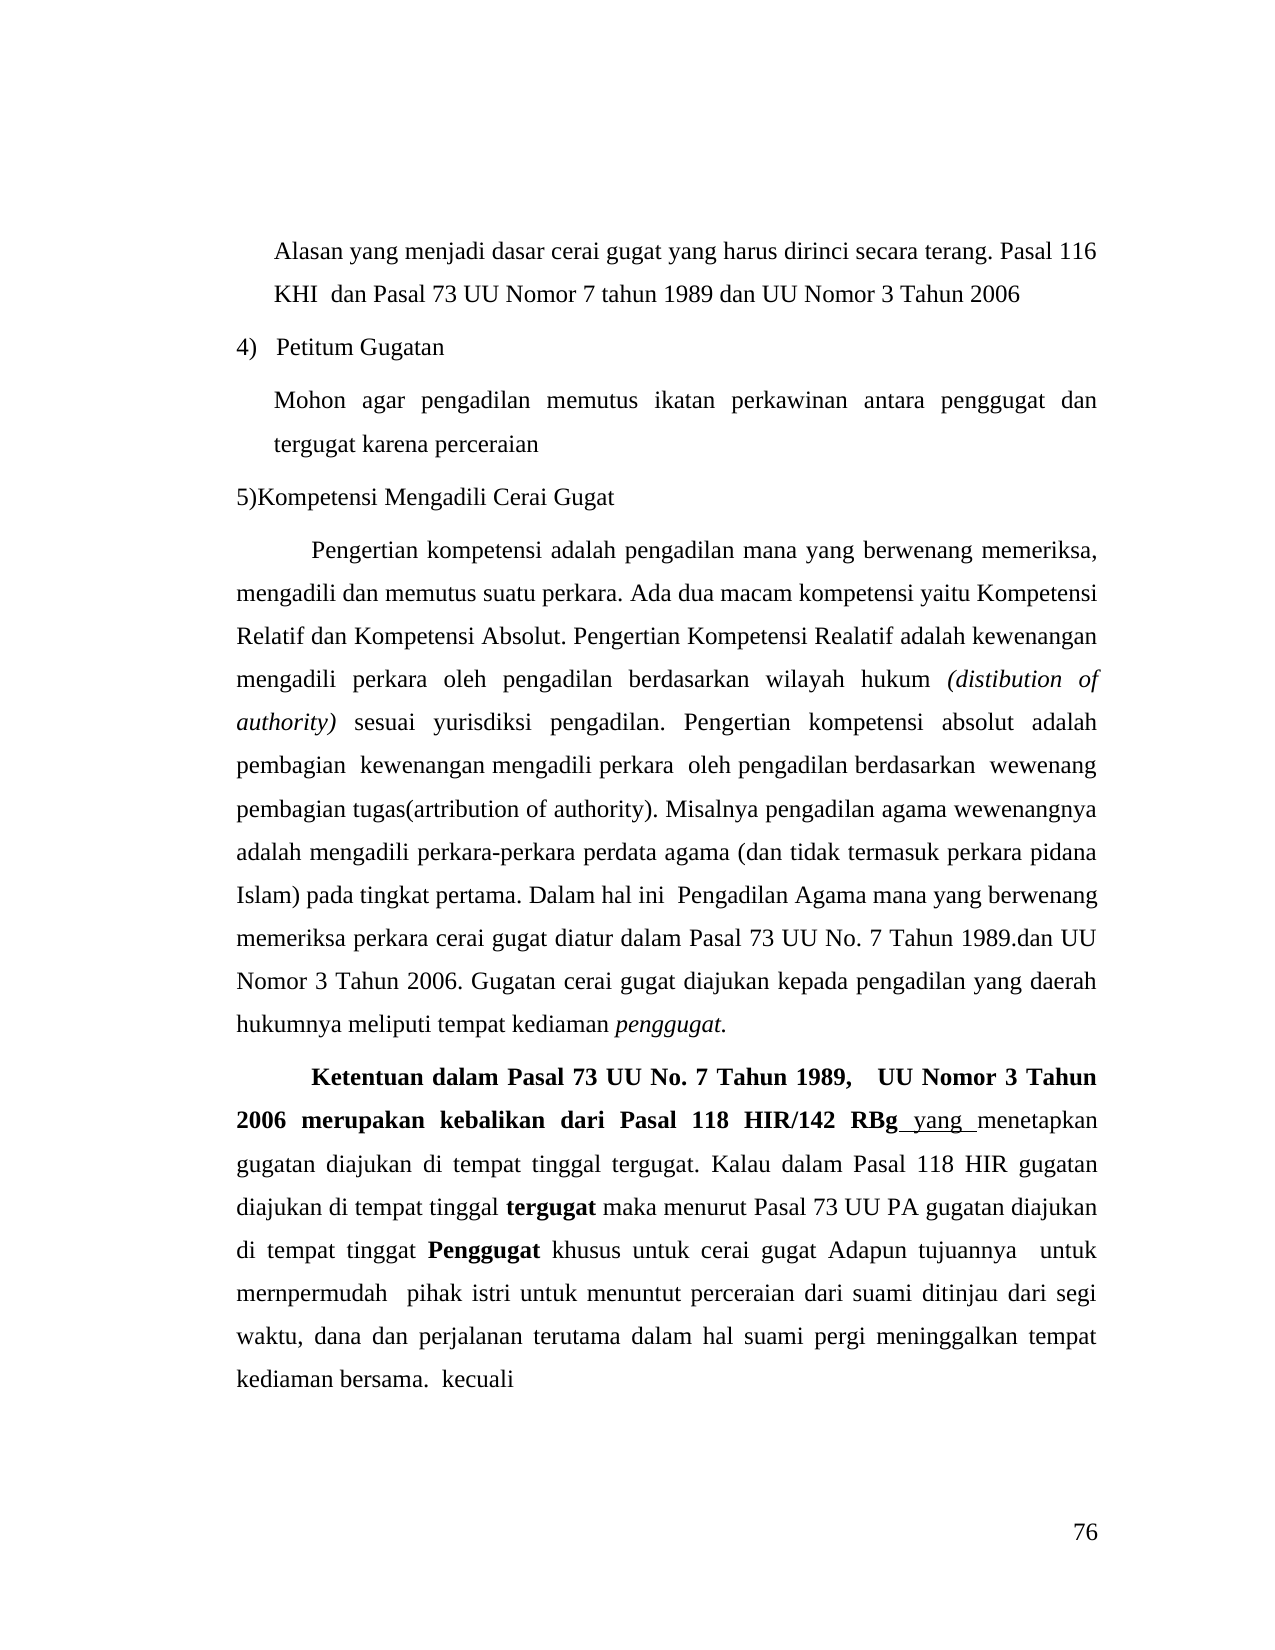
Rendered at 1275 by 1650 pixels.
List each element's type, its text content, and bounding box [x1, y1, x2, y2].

text Ketentuan dalam Pasal 73 UU No. 7 Tahun 1989, UU Nomor 3 Tahun 2006 merupakan kebalikan dari Pasal 118 HIR/142 RBg yang menetapkan gugatan diajukan di tempat tinggal tergugat. Kalau dalam Pasal 118 HIR gugatan diajukan di tempat tinggal tergugat maka menurut Pasal 73 UU PA gugatan diajukan di tempat tinggat Penggugat khusus untuk cerai gugat Adapun tujuannya untuk mernpermudah pihak istri untuk menuntut perceraian dari suami ditinjau dari segi waktu, dana dan perjalanan terutama dalam hal suami pergi meninggalkan tempat kediaman bersama. kecuali [236, 1062, 1098, 1393]
text 4) Petitum Gugatan [236, 332, 1098, 361]
text Pengertian kompetensi adalah pengadilan mana yang berwenang memeriksa, mengadili dan memutus suatu perkara. dua macam kompetensi yaitu Kompetensi Relatif dan Kompetensi Absolut. Pengertian Kompetensi Realatif adalah kewenangan mengadili perkara oleh pengadilan berdasarkan wilayah hukum (distibution of authority) sesuai yurisdiksi pengadilan. Pengertian kompetensi absolut adalah pembagian kewenangan mengadili perkara oleh pengadilan berdasarkan wewenang pembagian tugas(artribution of authority). Misalnya pengadilan agama wewenangnya adalah mengadili perkara-perkara perdata agama (dan tidak termasuk perkara pidana Islam) pada tingkat pertama. Dalam hal ini Pengadilan Agama mana yang berwenang memeriksa perkara cerai gugat diatur dalam Pasal 73 UU No. 7 Tahun 1989.dan UU Nomor 3 Tahun 2006. Gugatan cerai gugat diajukan kepada pengadilan yang daerah hukumnya meliputi tempat kediaman penggugat. [236, 535, 1098, 1038]
text Alasan yang menjadi dasar cerai gugat yang harus dirinci secara terang. Pasal 116 KHI dan Pasal 73 UU Nomor 7 tahun 1989 dan UU Nomor 3 Tahun 2006 [274, 236, 1098, 308]
text Mohon agar pengadilan memutus ikatan perkawinan antara penggugat dan tergugat karena perceraian [274, 386, 1098, 457]
text 5)Kompetensi Mengadili Cerai Gugat [236, 482, 1098, 511]
